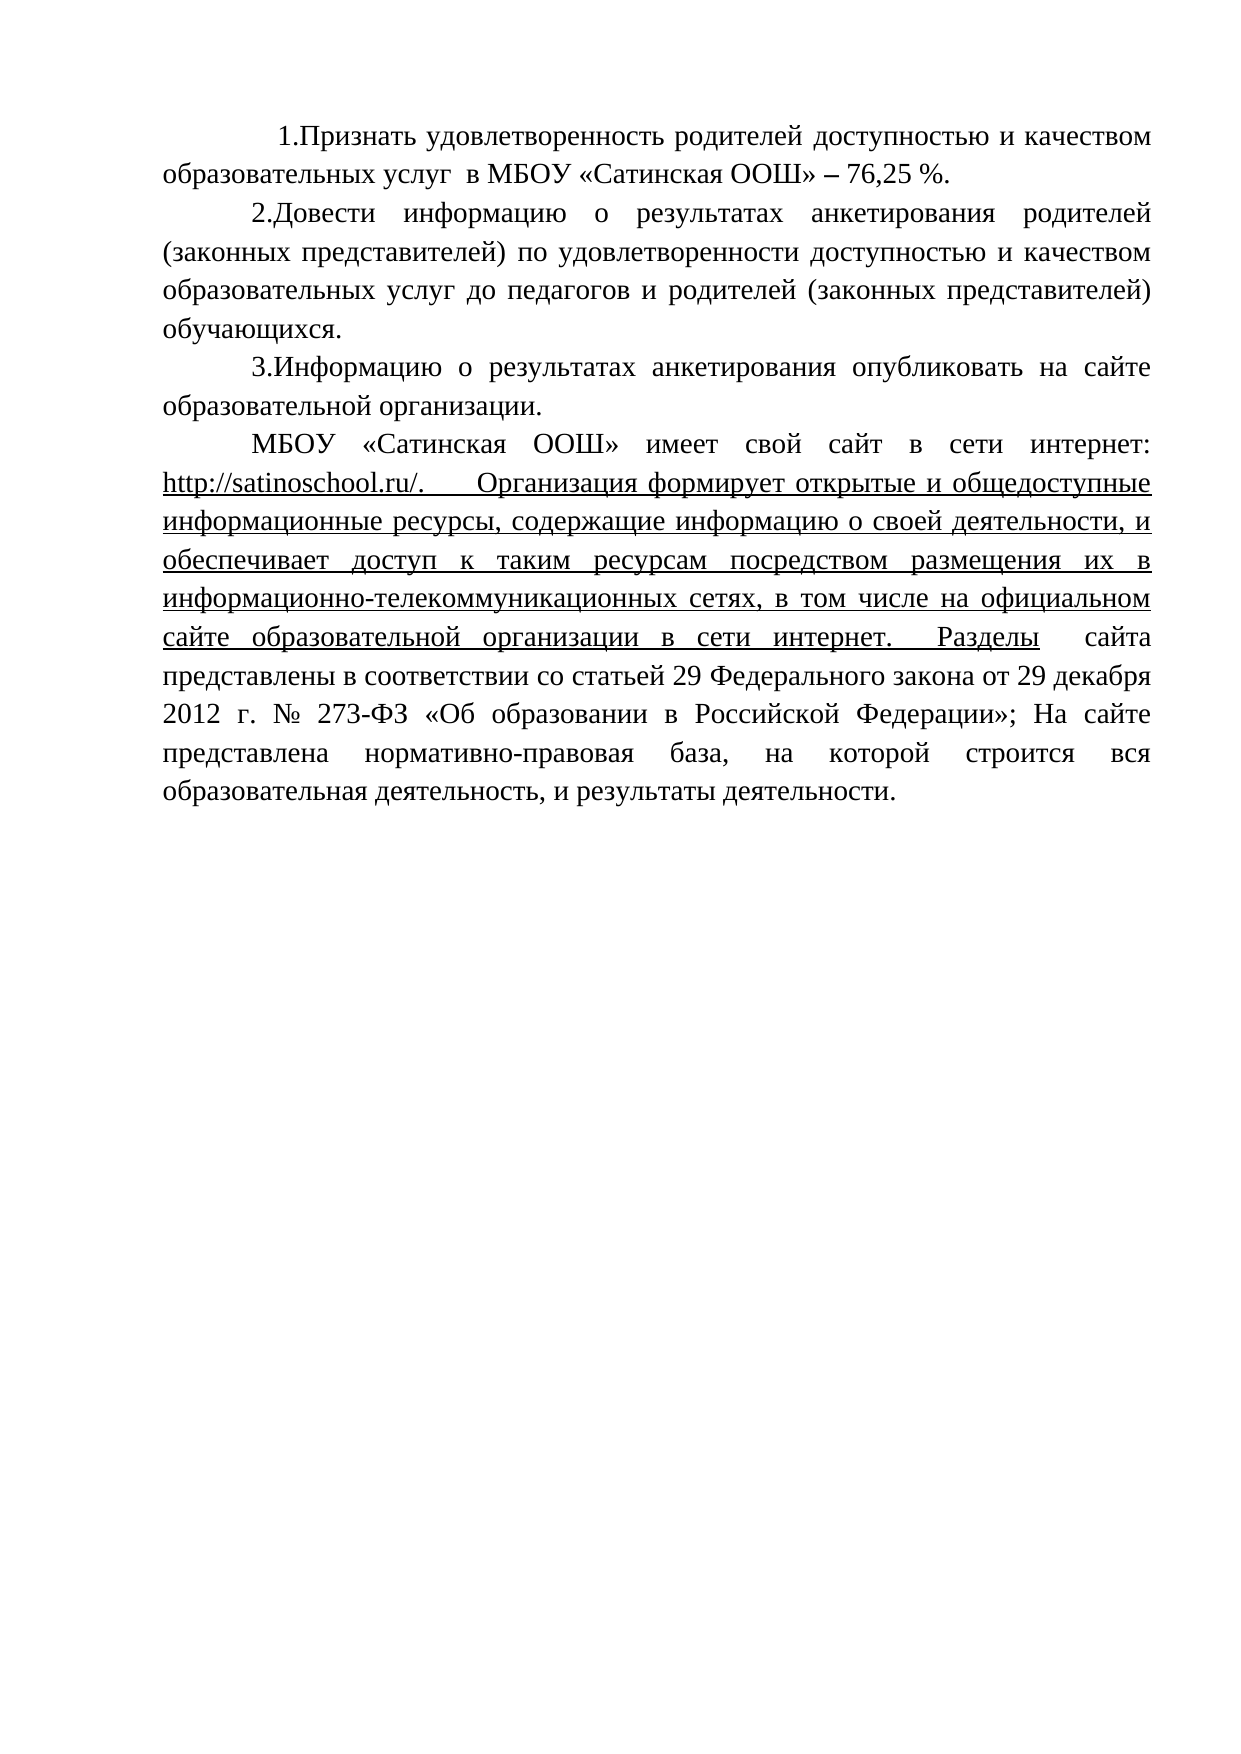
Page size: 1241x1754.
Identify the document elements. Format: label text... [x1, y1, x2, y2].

text 3.Информацию о результатах анкетирования опубликовать на сайте образовательной организации. [162, 349, 1152, 421]
text МБОУ «Сатинская ООШ» имеет свой сайт в сети интернет: http://satinoschool.ru/. Организация формирует открытые и общедоступные информационные ресурсы, содержащие информацию о своей деятельности, и обеспечивает доступ к таким ресурсам посредством размещения их в информационно-телекоммуникационных сетях, в том числе на официальном сайте образовательной организации в сети интернет. Разделы сайта представлены в соответствии со статьей 29 Федерального закона от 29 декабря 2012 г. № 273-ФЗ «Об образовании в Российской Федерации»; На сайте представлена нормативно-правовая база, на которой строится вся образовательная деятельность, и результаты деятельности. [162, 572, 1152, 807]
text 1.Признать удовлетворенность родителей доступностью и качеством образовательных услуг в МБОУ «Сатинская ООШ» – 76,25 %. [162, 118, 1152, 190]
text 2.Довести информацию о результатах анкетирования родителей (законных представителей) по удовлетворенности доступностью и качеством образовательных услуг до педагогов и родителей (законных представителей) обучающихся. [162, 195, 1152, 344]
text МБОУ «Сатинская ООШ» имеет свой сайт в сети интернет: http://satinoschool.ru/. Организация формирует открытые и общедоступные информационные ресурсы, содержащие информацию о своей деятельности, и обеспечивает доступ к таким ресурсам посредством размещения их в информационно-телекоммуникационных сетях, в том числе на официальном сайте образовательной организации в сети интернет. Разделы сайта представлены в соответствии со статьей 29 Федерального закона от 29 декабря 2012 г. № 273-ФЗ «Об образовании в Российской Федерации»; На сайте представлена нормативно-правовая база, на которой строится вся образовательная деятельность, и результаты деятельности. [162, 426, 1152, 494]
